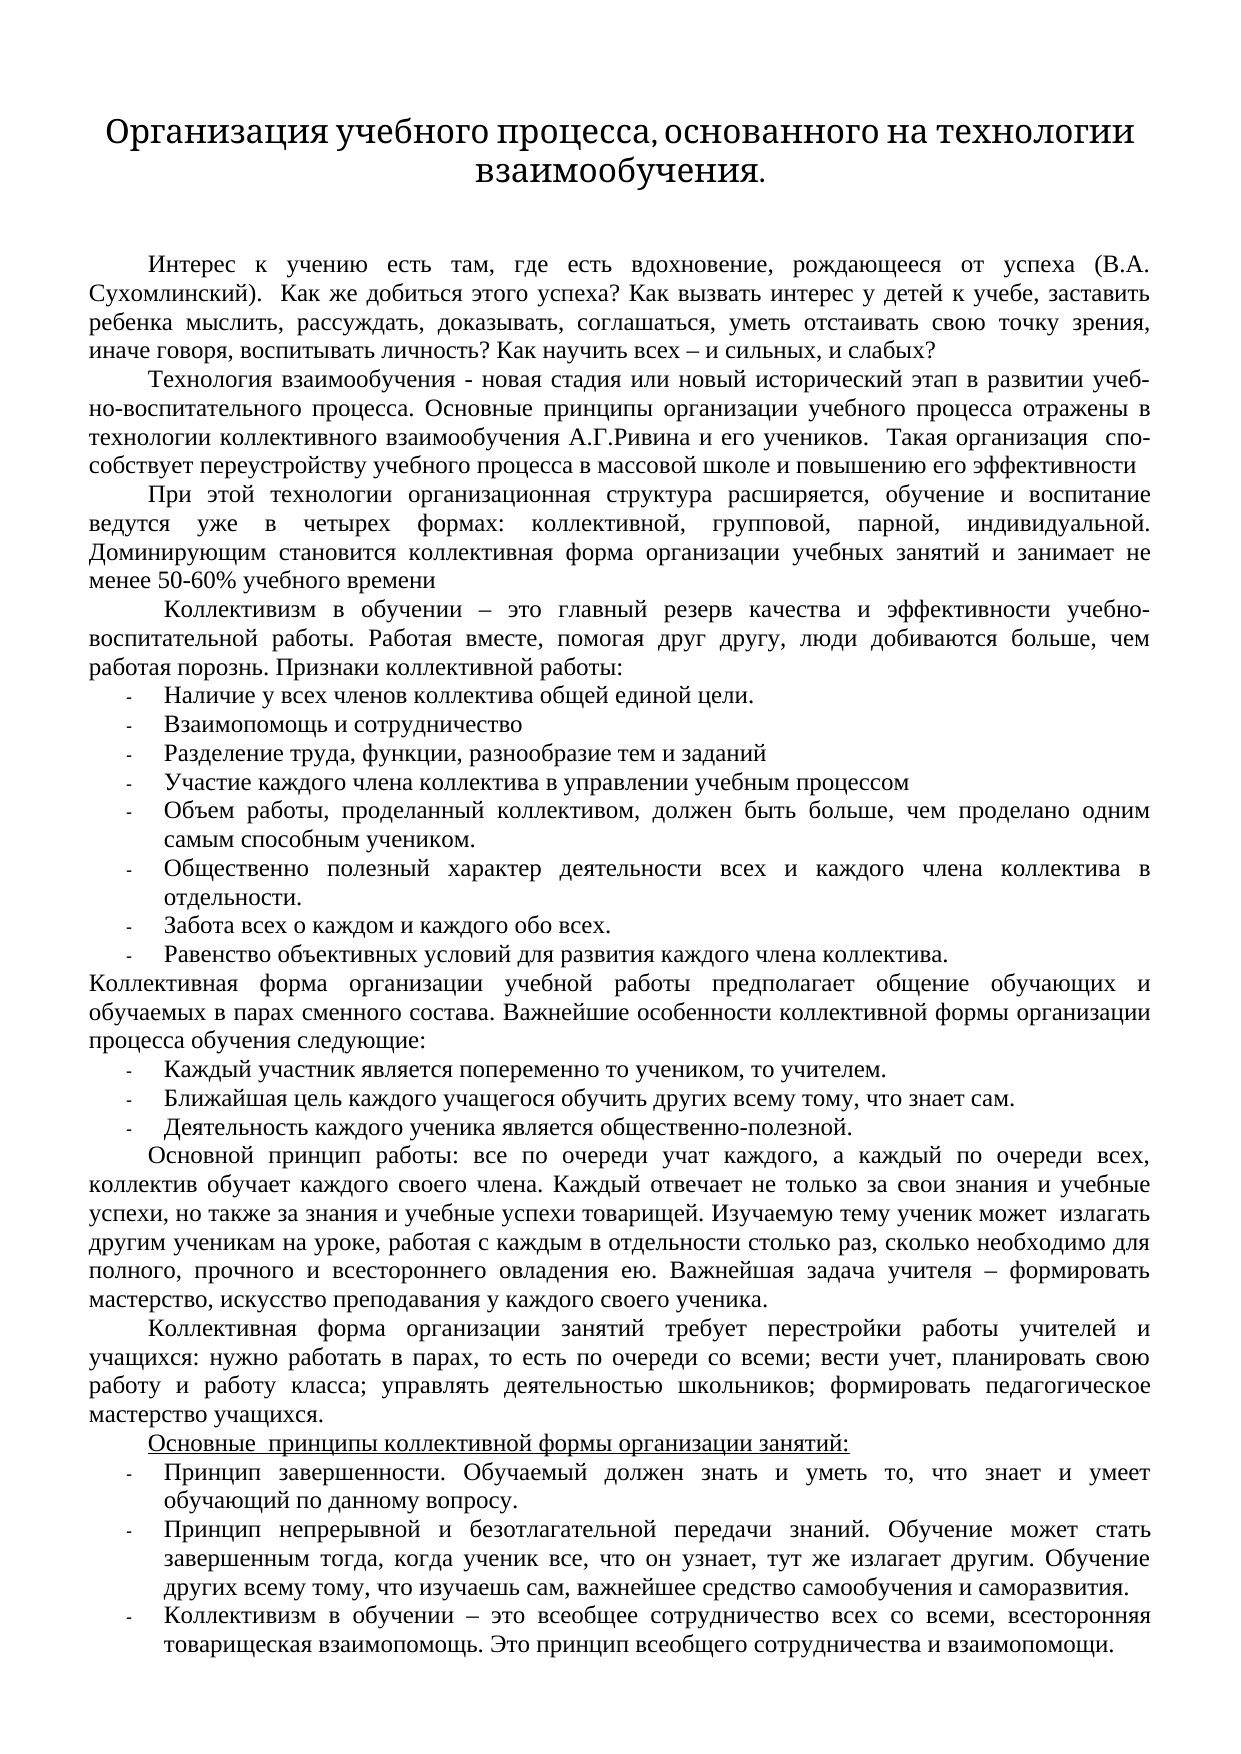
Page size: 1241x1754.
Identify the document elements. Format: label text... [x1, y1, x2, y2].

text Технология взаимообучения - новая стадия или новый исторический этап в развитии учеб-но-воспитательного процесса. Основные принципы организации учебного процесса отражены в технологии коллективного взаимообучения А.Г.Ривина и его учеников. Такая организация спо-собствует переустройству учебного процесса в массовой школе и повышению его эффективности [89, 364, 1152, 479]
list Разделение труда, функции, разнообразие тем и заданий [126, 738, 1152, 767]
text Коллективная форма организации учебной работы предполагает общение обучающих и обучаемых в парах сменного состава. Важнейшие особенности коллективной формы организации процесса обучения следующие: [89, 968, 1152, 1054]
list Общественно полезный характер деятельности всех и каждого члена коллектива в отдельности. [126, 853, 1152, 911]
list Каждый участник является попеременно то учеником, то учителем. [126, 1054, 1152, 1083]
title Организация учебного процесса, основанного на технологии взаимообучения. [89, 114, 1152, 190]
list Взаимопомощь и сотрудничество [126, 709, 1152, 738]
list Наличие у всех членов коллектива общей единой цели. [126, 681, 1152, 709]
list Ближайшая цель каждого учащегося обучить других всему тому, что знает сам. [126, 1083, 1152, 1112]
list Коллективизм в обучении – это всеобщее сотрудничество всех со всеми, всесторонняя товарищеская взаимопомощь. Это принцип всеобщего сотрудничества и взаимопомощи. [126, 1601, 1152, 1658]
text Интерес к учению есть там, где есть вдохновение, рождающееся от успеха (В.А. Сухомлинский). Как же добиться этого успеха? Как вызвать интерес у детей к учебе, заставить ребенка мыслить, рассуждать, доказывать, соглашаться, уметь отстаивать свою точку зрения, иначе говоря, воспитывать личность? Как научить всех – и сильных, и слабых? [89, 249, 1152, 364]
list Принцип завершенности. Обучаемый должен знать и уметь то, что знает и умеет обучающий по данному вопросу. [126, 1457, 1152, 1514]
list Принцип непрерывной и безотлагательной передачи знаний. Обучение может стать завершенным тогда, когда ученик все, что он узнает, тут же излагает другим. Обучение других всему тому, что изучаешь сам, важнейшее средство самообучения и саморазвития. [126, 1514, 1152, 1601]
list Участие каждого члена коллектива в управлении учебным процессом [126, 767, 1152, 796]
text Основной принцип работы: все по очереди учат каждого, а каждый по очереди всех, коллектив обучает каждого своего члена. Каждый отвечает не только за свои знания и учебные успехи, но также за знания и учебные успехи товарищей. Изучаемую тему ученик может излагать другим ученикам на уроке, работая с каждым в отдельности столько раз, сколько необходимо для полного, прочного и всестороннего овладения ею. Важнейшая задача учителя – формировать мастерство, искусство преподавания у каждого своего ученика. [89, 1141, 1152, 1313]
list Деятельность каждого ученика является общественно-полезной. [126, 1112, 1152, 1141]
list Равенство объективных условий для развития каждого члена коллектива. [126, 939, 1152, 968]
text Коллективизм в обучении – это главный резерв качества и эффективности учебно-воспитательной работы. Работая вместе, помогая друг другу, люди добиваются больше, чем работая порознь. Признаки коллективной работы: [89, 594, 1152, 681]
text Основные принципы коллективной формы организации занятий: [89, 1428, 1152, 1457]
list Объем работы, проделанный коллективом, должен быть больше, чем проделано одним самым способным учеником. [126, 796, 1152, 853]
text Коллективная форма организации занятий требует перестройки работы учителей и учащихся: нужно работать в парах, то есть по очереди со всеми; вести учет, планировать свою работу и работу класса; управлять деятельностью школьников; формировать педагогическое мастерство учащихся. [89, 1313, 1152, 1428]
list Забота всех о каждом и каждого обо всех. [126, 911, 1152, 939]
text При этой технологии организационная структура расширяется, обучение и воспитание ведутся уже в четырех формах: коллективной, групповой, парной, индивидуальной. Доминирующим становится коллективная форма организации учебных занятий и занимает не менее 50-60% учебного времени [89, 479, 1152, 594]
